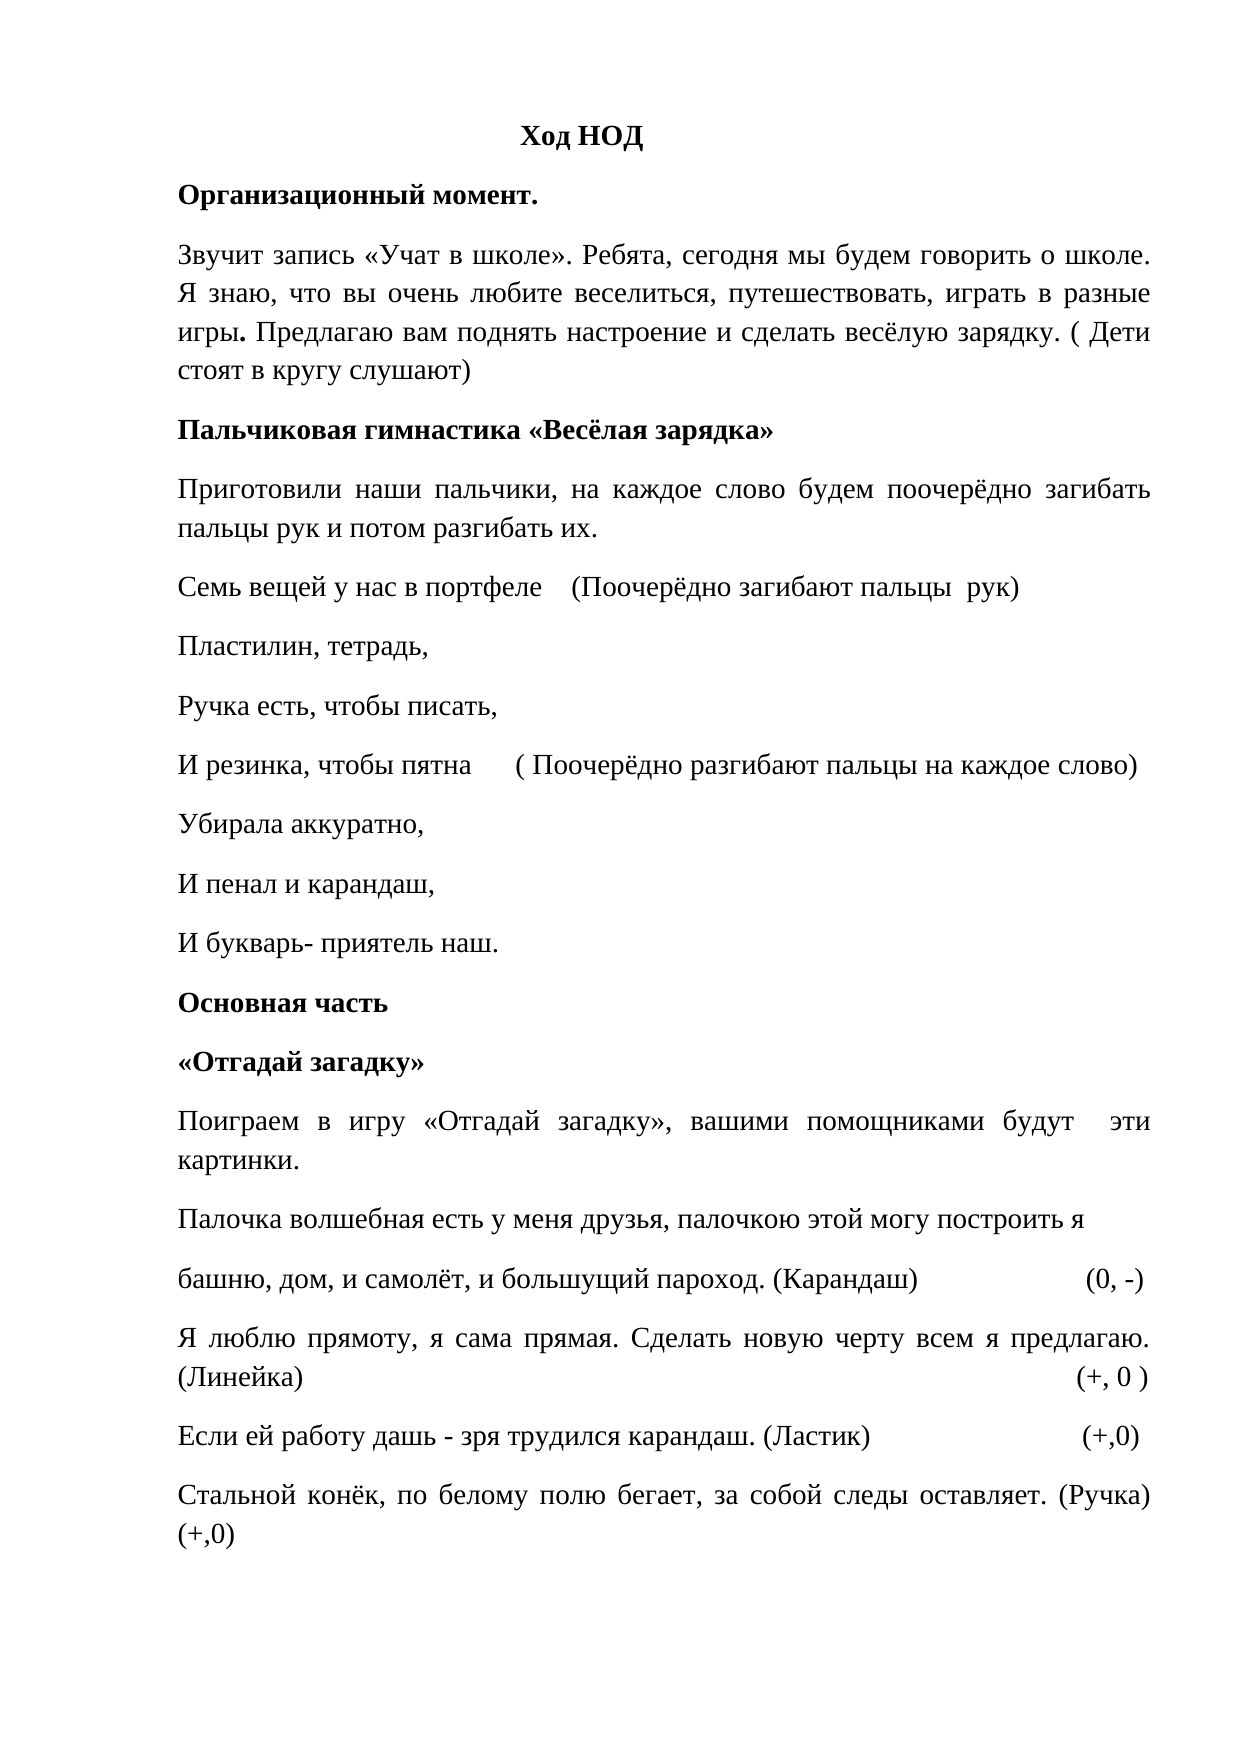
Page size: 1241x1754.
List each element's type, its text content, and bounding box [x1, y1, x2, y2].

text Приготовили наши пальчики, на каждое слово будем поочерёдно загибать пальцы рук и потом разгибать их. [177, 471, 1152, 543]
text Палочка волшебная есть у меня друзья, палочкою этой могу построить я [177, 1201, 1152, 1235]
text Ручка есть, чтобы писать, [177, 688, 1152, 721]
text Ход НОД [177, 118, 1152, 152]
text Убирала аккуратно, [177, 807, 1152, 840]
text башню, дом, и самолёт, и большущий пароход. (Карандаш) (0, -) [177, 1261, 1152, 1294]
text Пластилин, тетрадь, [177, 628, 1152, 662]
text Я люблю прямоту, я сама прямая. Сделать новую черту всем я предлагаю. (Линейка) (+, 0 ) [177, 1320, 1152, 1392]
text Если ей работу дашь - зря трудился карандаш. (Ластик) (+,0) [177, 1418, 1152, 1452]
text Основная часть [177, 985, 1152, 1018]
text И букварь- приятель наш. [177, 925, 1152, 959]
text Семь вещей у нас в портфеле (Поочерёдно загибают пальцы рук) [177, 569, 1152, 603]
text И резинка, чтобы пятна ( Поочерёдно разгибают пальцы на каждое слово) [177, 747, 1152, 781]
text Организационный момент. [177, 177, 1152, 211]
text Стальной конёк, по белому полю бегает, за собой следы оставляет. (Ручка) (+,0) [177, 1477, 1152, 1549]
text Поиграем в игру «Отгадай загадку», вашими помощниками будут эти картинки. [177, 1103, 1152, 1176]
text «Отгадай загадку» [177, 1044, 1152, 1078]
text И пенал и карандаш, [177, 866, 1152, 899]
text Звучит запись «Учат в школе». Ребята, сегодня мы будем говорить о школе. Я знаю, что вы очень любите веселиться, путешествовать, играть в разные игры. Предлагаю вам поднять настроение и сделать весёлую зарядку. ( Дети стоят в кругу слушают) [177, 237, 1152, 386]
text Пальчиковая гимнастика «Весёлая зарядка» [177, 412, 1152, 445]
